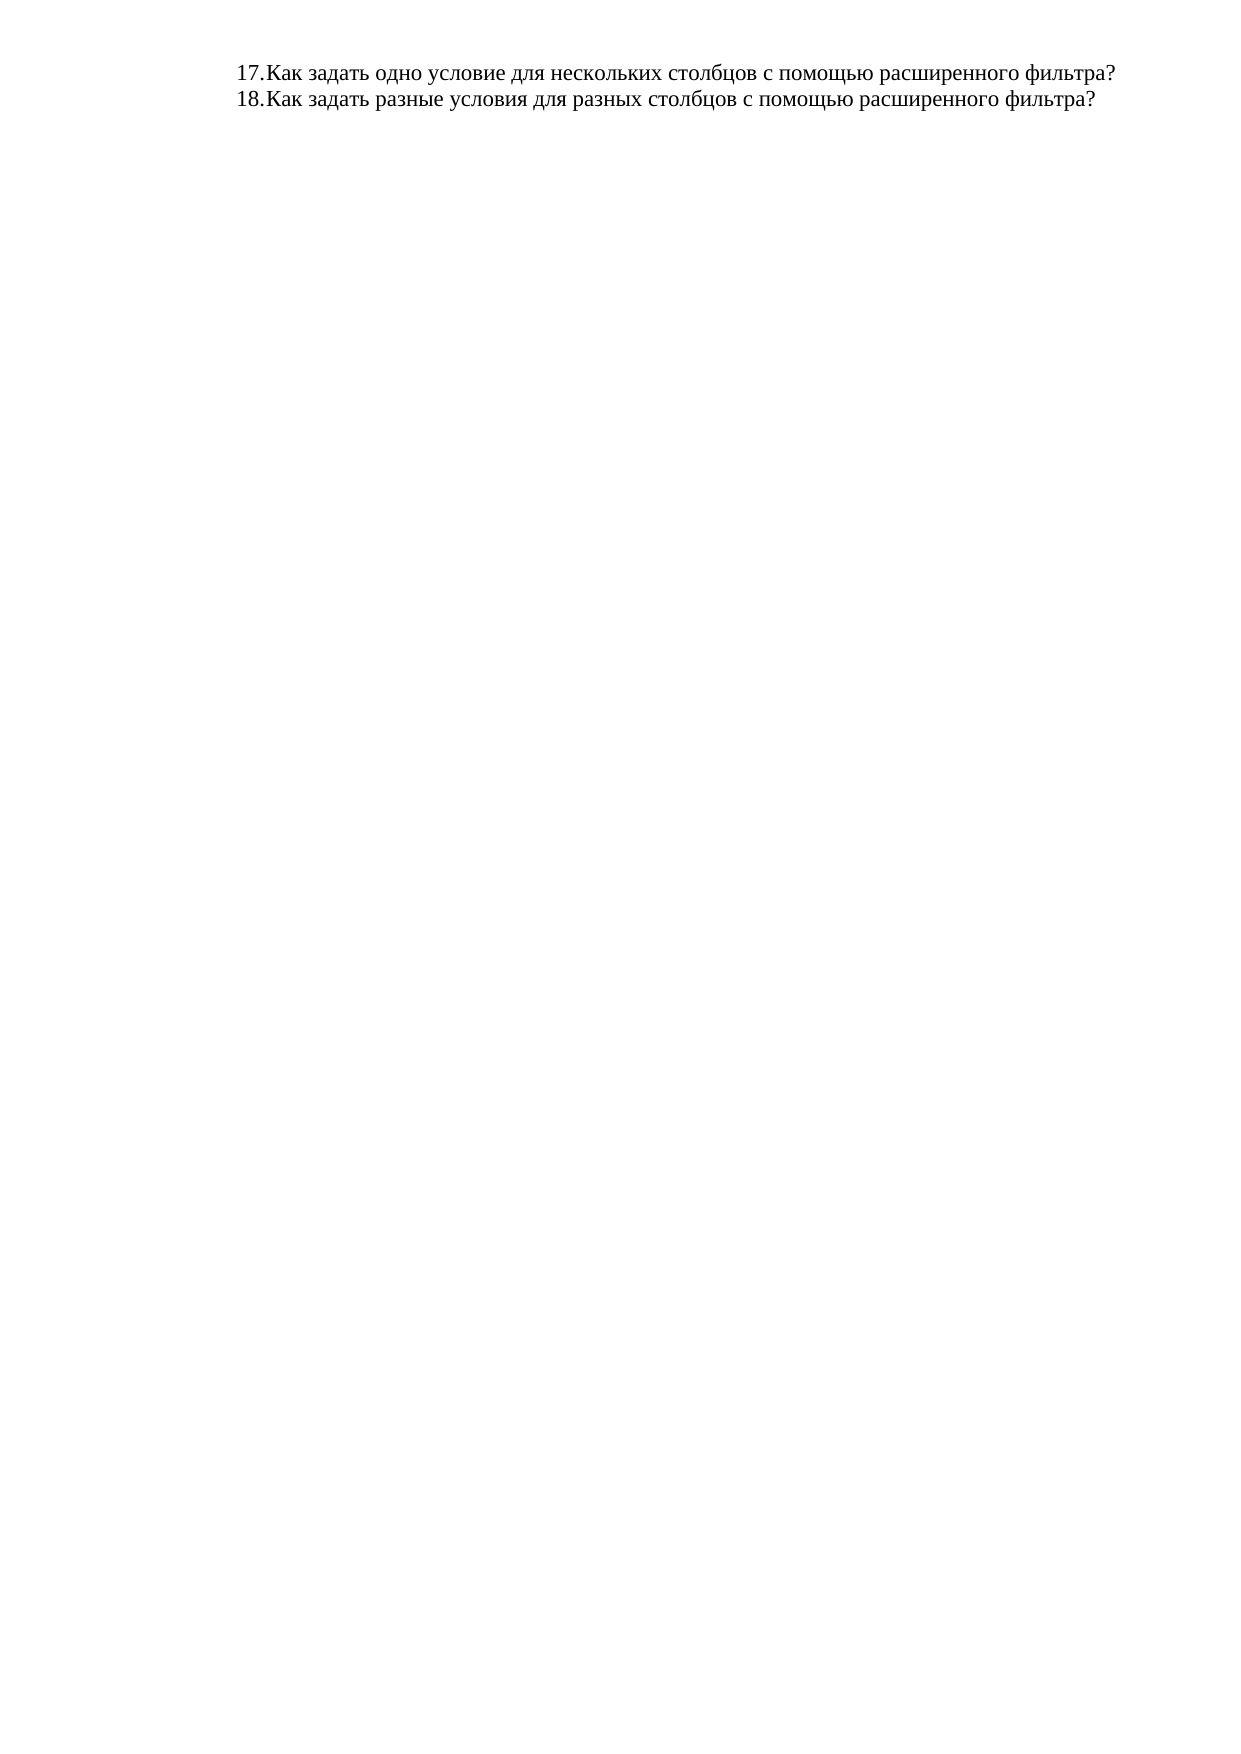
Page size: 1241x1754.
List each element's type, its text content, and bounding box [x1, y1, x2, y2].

list Как задать разные условия для разных столбцов с помощью расширенного фильтра? [177, 86, 1152, 112]
list Как задать одно условие для нескольких столбцов с помощью расширенного фильтра? [177, 59, 1152, 86]
